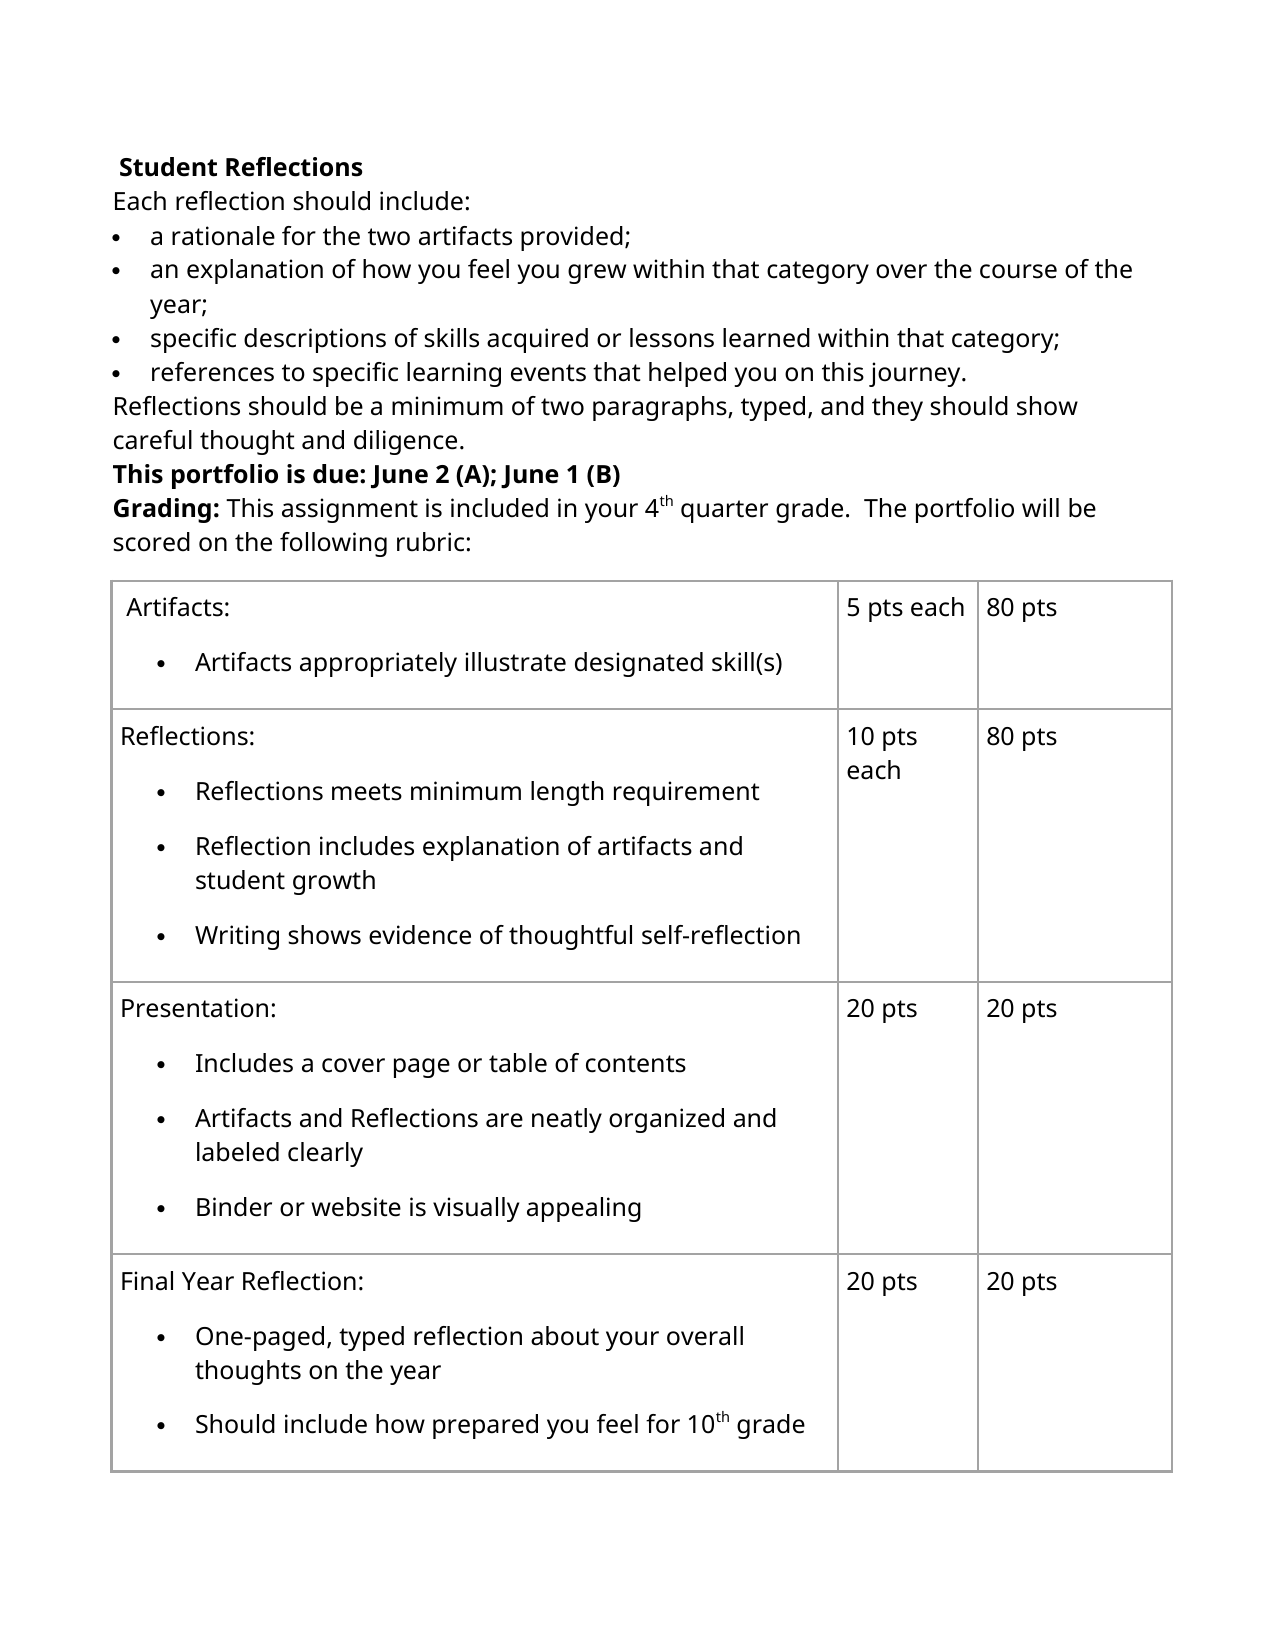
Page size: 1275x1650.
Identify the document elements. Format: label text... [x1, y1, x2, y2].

table_cell Reflections: Reflections meets minimum length requirement Reflection includes explanation of artifacts and student growth Writing shows evidence of thoughtful self-reflection [113, 710, 837, 981]
list specific descriptions of skills acquired or lessons learned within that category; [112, 320, 1162, 354]
table_cell 20 pts [839, 1255, 977, 1470]
table_cell Final Year Reflection: One-paged, typed reflection about your overall thoughts on the year Should include how prepared you feel for 10th grade [113, 1255, 837, 1470]
table_cell 20 pts [839, 983, 977, 1253]
text Each reflection should include: [112, 184, 1162, 218]
table_header 5 pts each [839, 582, 977, 708]
table_cell 80 pts [979, 710, 1171, 981]
table_header 80 pts [979, 582, 1171, 708]
text Student Reflections [112, 150, 1162, 184]
list a rationale for the two artifacts provided; [112, 218, 1162, 252]
list an explanation of how you feel you grew within that category over the course of the year; [112, 252, 1162, 320]
text Reflections should be a minimum of two paragraphs, typed, and they should show careful thought and diligence. [112, 388, 1162, 457]
table_header Artifacts: Artifacts appropriately illustrate designated skill(s) [113, 582, 837, 708]
table_cell 10 pts each [839, 710, 977, 981]
table_cell 20 pts [979, 983, 1171, 1253]
text Grading: This assignment is included in your 4th quarter grade. The portfolio will be scored on the following rubric: [112, 491, 1162, 559]
table_cell 20 pts [979, 1255, 1171, 1470]
list references to specific learning events that helped you on this journey. [112, 354, 1162, 388]
table_cell Presentation: Includes a cover page or table of contents Artifacts and Reflections are neatly organized and labeled clearly Binder or website is visually appealing [113, 983, 837, 1253]
text This portfolio is due: June 2 (A); June 1 (B) [112, 457, 1162, 491]
